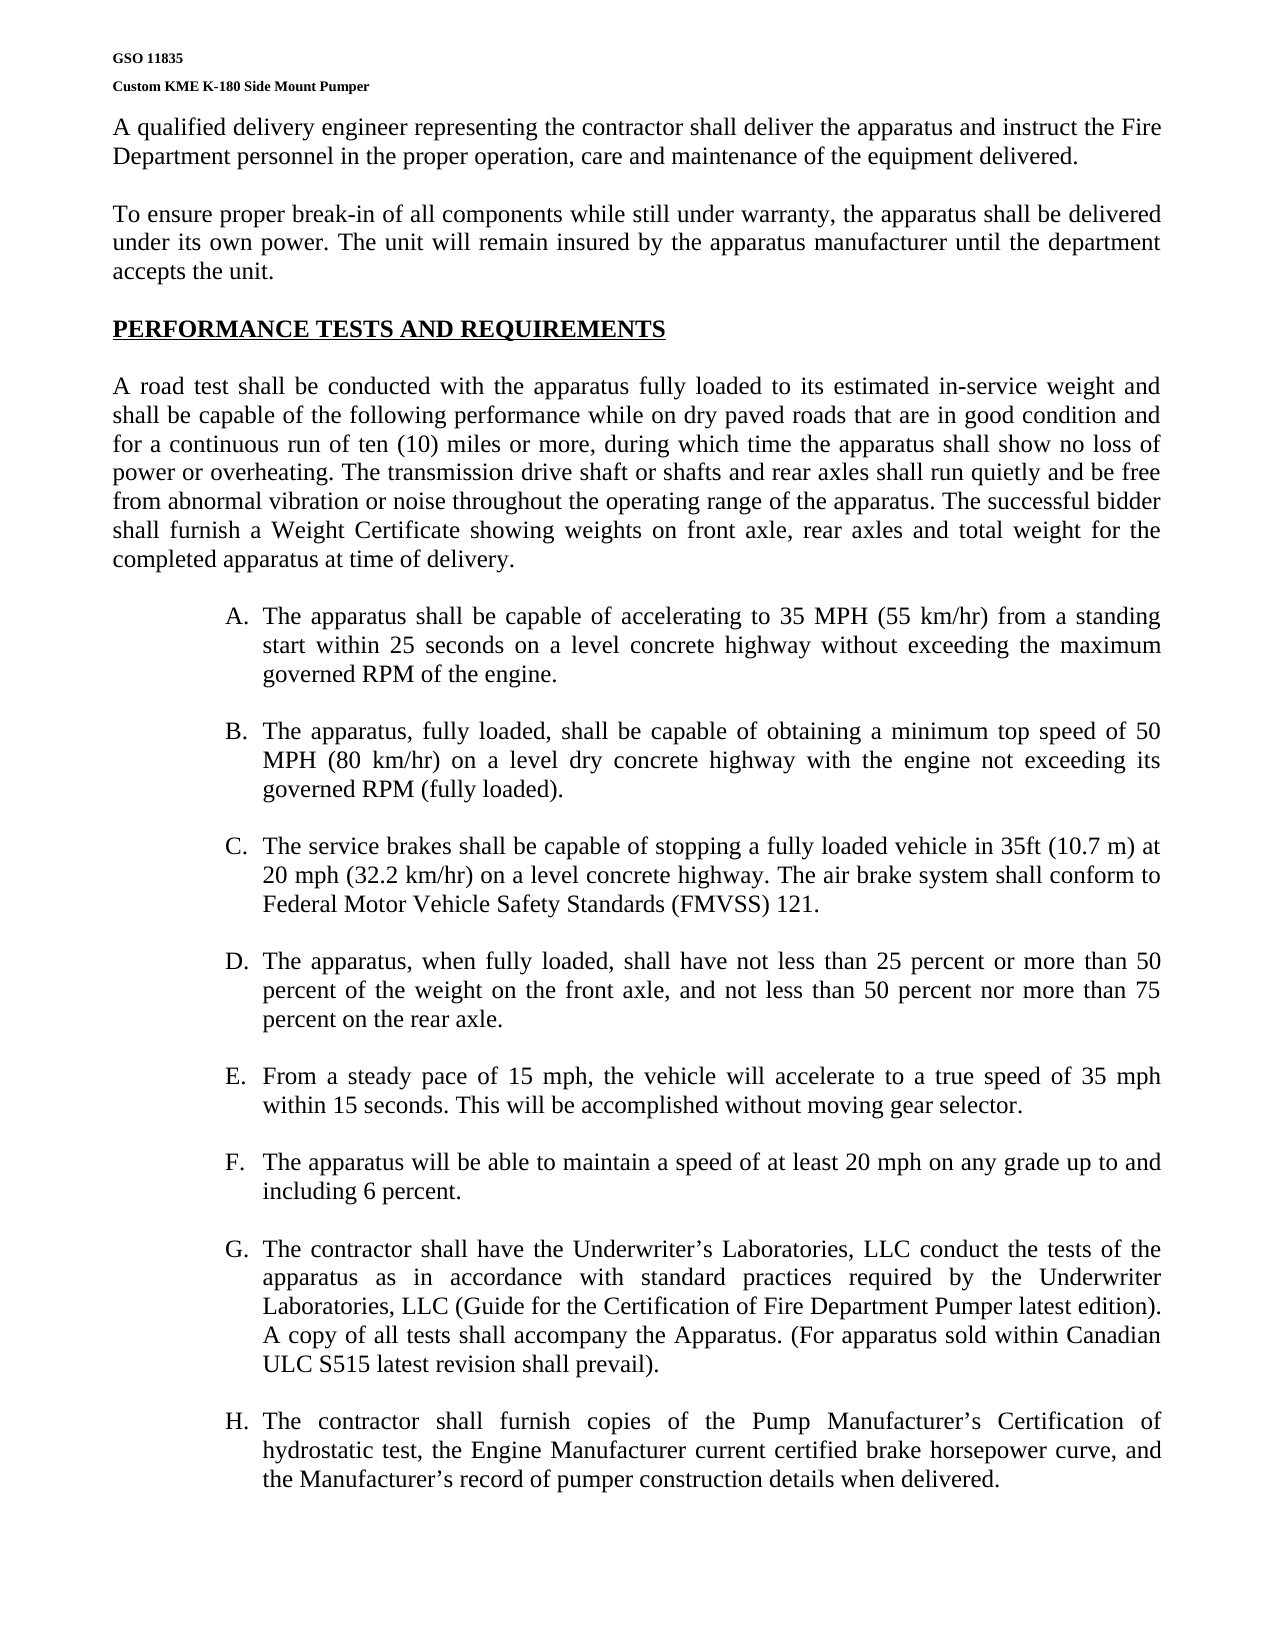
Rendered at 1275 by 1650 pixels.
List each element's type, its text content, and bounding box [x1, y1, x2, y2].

list The contractor shall furnish copies of the Pump Manufacturer’s Certification of hydrostatic test, the Engine Manufacturer current certified brake horsepower curve, and the Manufacturer’s record of pumper construction details when delivered. [225, 1406, 1162, 1492]
list The apparatus will be able to maintain a speed of at least 20 mph on any grade up to and including 6 percent. [225, 1147, 1162, 1205]
text PERFORMANCE TESTS AND REQUIREMENTS [112, 314, 1162, 342]
list The apparatus shall be capable of accelerating to 35 MPH (55 km/hr) from a standing start within 25 seconds on a level concrete highway without exceeding the maximum governed RPM of the engine. [225, 601, 1162, 687]
list From a steady pace of 15 mph, the vehicle will accelerate to a true speed of 35 mph within 15 seconds. This will be accomplished without moving gear selector. [225, 1061, 1162, 1119]
list The apparatus, fully loaded, shall be capable of obtaining a minimum top speed of 50 MPH (80 km/hr) on a level dry concrete highway with the engine not exceeding its governed RPM (fully loaded). [225, 716, 1162, 802]
text To ensure proper break-in of all components while still under warranty, the apparatus shall be delivered under its own power. The unit will remain insured by the apparatus manufacturer until the department accepts the unit. [112, 199, 1162, 285]
list The apparatus, when fully loaded, shall have not less than 25 percent or more than 50 percent of the weight on the front axle, and not less than 50 percent nor more than 75 percent on the rear axle. [225, 946, 1162, 1032]
list The contractor shall have the Underwriter’s Laboratories, LLC conduct the tests of the apparatus as in accordance with standard practices required by the Underwriter Laboratories, LLC (Guide for the Certification of Fire Department Pumper latest edition). A copy of all tests shall accompany the Apparatus. (For apparatus sold within Canadian ULC S515 latest revision shall prevail). [225, 1234, 1162, 1377]
text A road test shall be conducted with the apparatus fully loaded to its estimated in-service weight and shall be capable of the following performance while on dry paved roads that are in good condition and for a continuous run of ten (10) miles or more, during which time the apparatus shall show no loss of power or overheating. The transmission drive shaft or shafts and rear axles shall run quietly and be free from abnormal vibration or noise throughout the operating range of the apparatus. The successful bidder shall furnish a Weight Certificate showing weights on front axle, rear axles and total weight for the completed apparatus at time of delivery. [112, 371, 1162, 572]
list The service brakes shall be capable of stopping a fully loaded vehicle in 35ft (10.7 m) at 20 mph (32.2 km/hr) on a level concrete highway. The air brake system shall conform to Federal Motor Vehicle Safety Standards (FMVSS) 121. [225, 831, 1162, 917]
text A qualified delivery engineer representing the contractor shall deliver the apparatus and instruct the Fire Department personnel in the proper operation, care and maintenance of the equipment delivered. [112, 112, 1162, 170]
